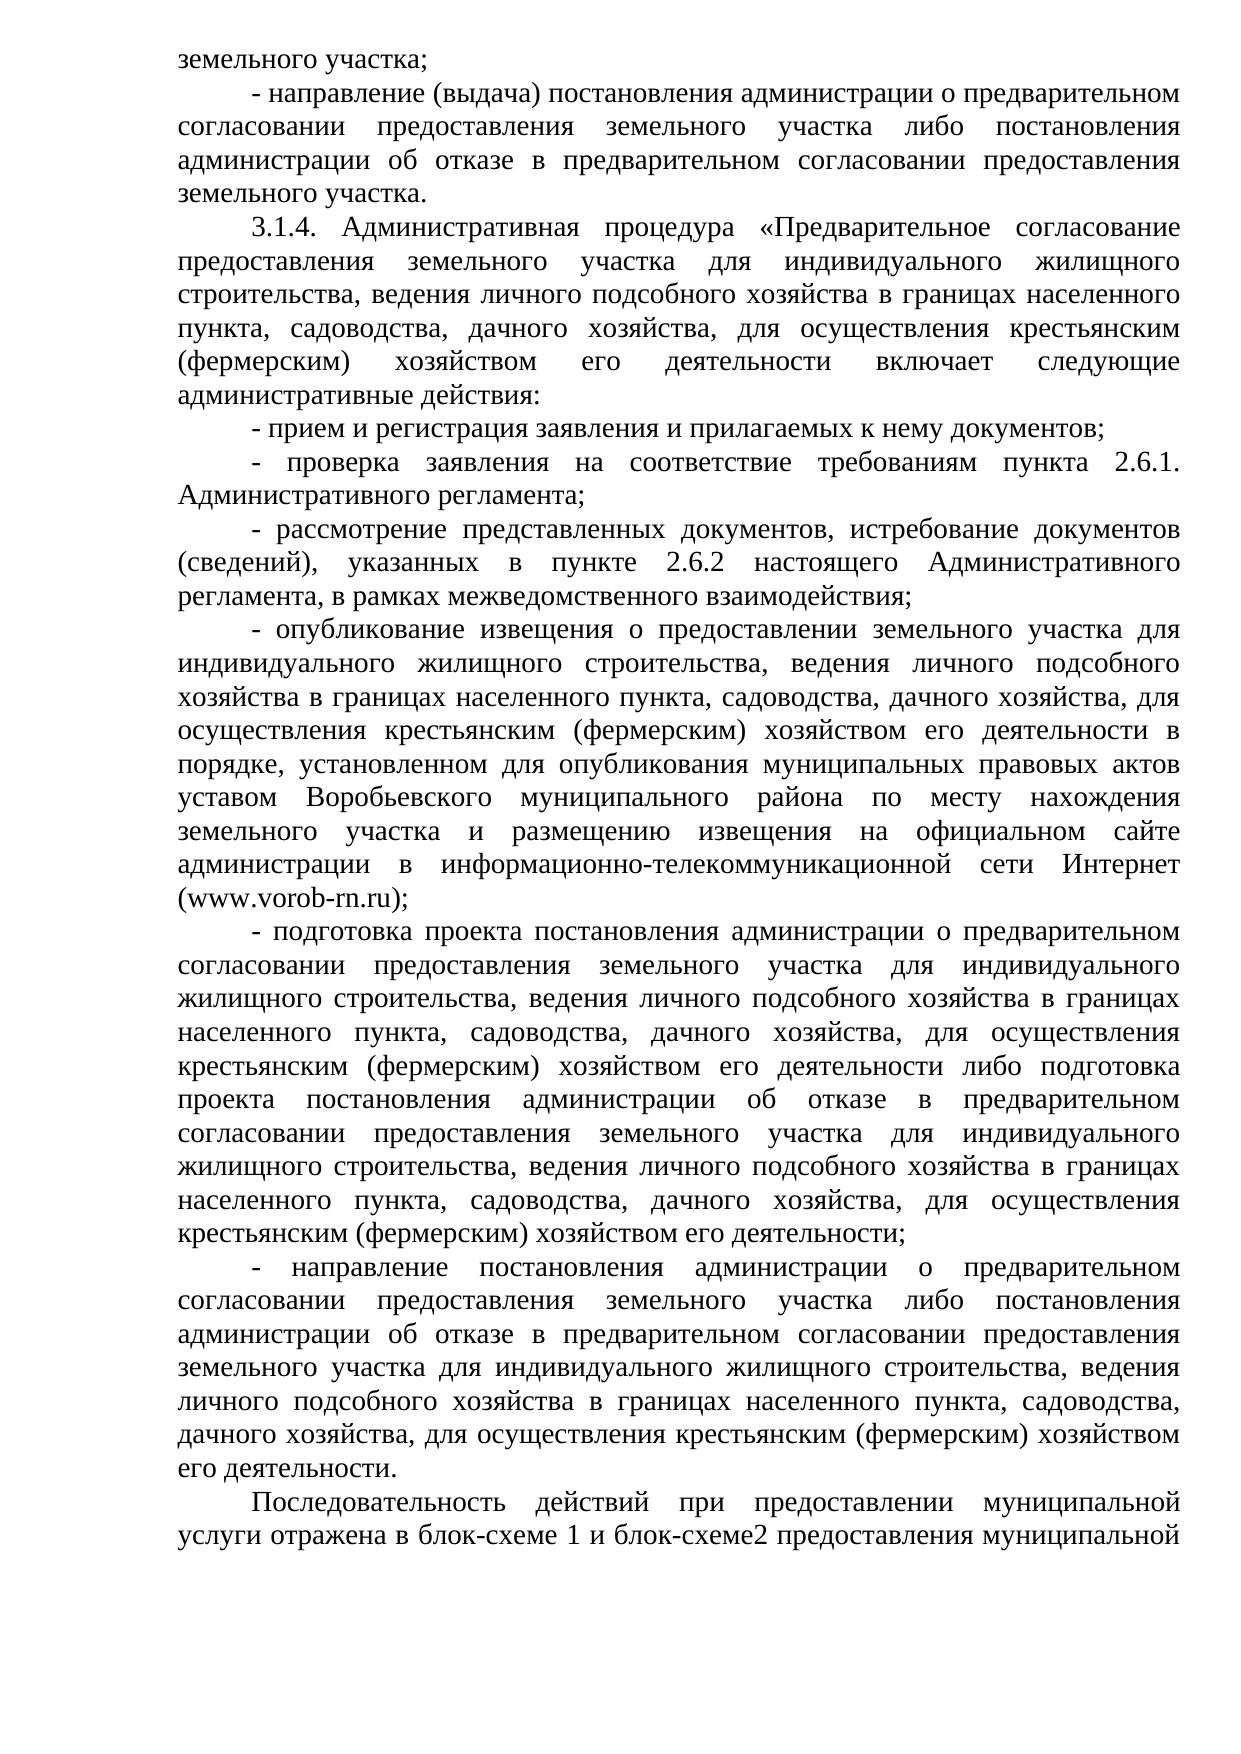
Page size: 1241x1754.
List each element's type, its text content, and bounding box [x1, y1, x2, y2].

text - направление постановления администрации о предварительном согласовании предоставления земельного участка либо постановления администрации об отказе в предварительном согласовании предоставления земельного участка для индивидуального жилищного строительства, ведения личного подсобного хозяйства в границах населенного пункта, садоводства, дачного хозяйства, для осуществления крестьянским (фермерским) хозяйством его деятельности. [177, 1249, 1181, 1484]
text 3.1.4. Административная процедура «Предварительное согласование предоставления земельного участка для индивидуального жилищного строительства, ведения личного подсобного хозяйства в границах населенного пункта, садоводства, дачного хозяйства, для осуществления крестьянским (фермерским) хозяйством его деятельности включает следующие административные действия: [177, 209, 1181, 410]
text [177, 41, 1181, 75]
text - опубликование извещения о предоставлении земельного участка для индивидуального жилищного строительства, ведения личного подсобного хозяйства в границах населенного пункта, садоводства, дачного хозяйства, для осуществления крестьянским (фермерским) хозяйством его деятельности в порядке, установленном для опубликования муниципальных правовых актов уставом Воробьевского муниципального района по месту нахождения земельного участка и размещению извещения на официальном сайте администрации в информационно-телекоммуникационной сети Интернет (www.vorob-rn.ru); [177, 612, 1181, 913]
text - направление (выдача) постановления администрации о предварительном согласовании предоставления земельного участка либо постановления администрации об отказе в предварительном согласовании предоставления земельного участка. [177, 75, 1181, 209]
text - прием и регистрация заявления и прилагаемых к нему документов; [177, 410, 1181, 444]
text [177, 1484, 1181, 1551]
text - подготовка проекта постановления администрации о предварительном согласовании предоставления земельного участка для индивидуального жилищного строительства, ведения личного подсобного хозяйства в границах населенного пункта, садоводства, дачного хозяйства, для осуществления крестьянским (фермерским) хозяйством его деятельности либо подготовка проекта постановления администрации об отказе в предварительном согласовании предоставления земельного участка для индивидуального жилищного строительства, ведения личного подсобного хозяйства в границах населенного пункта, садоводства, дачного хозяйства, для осуществления крестьянским (фермерским) хозяйством его деятельности; [177, 913, 1181, 1249]
text - проверка заявления на соответствие требованиям пункта 2.6.1. Административного регламента; [177, 444, 1181, 511]
